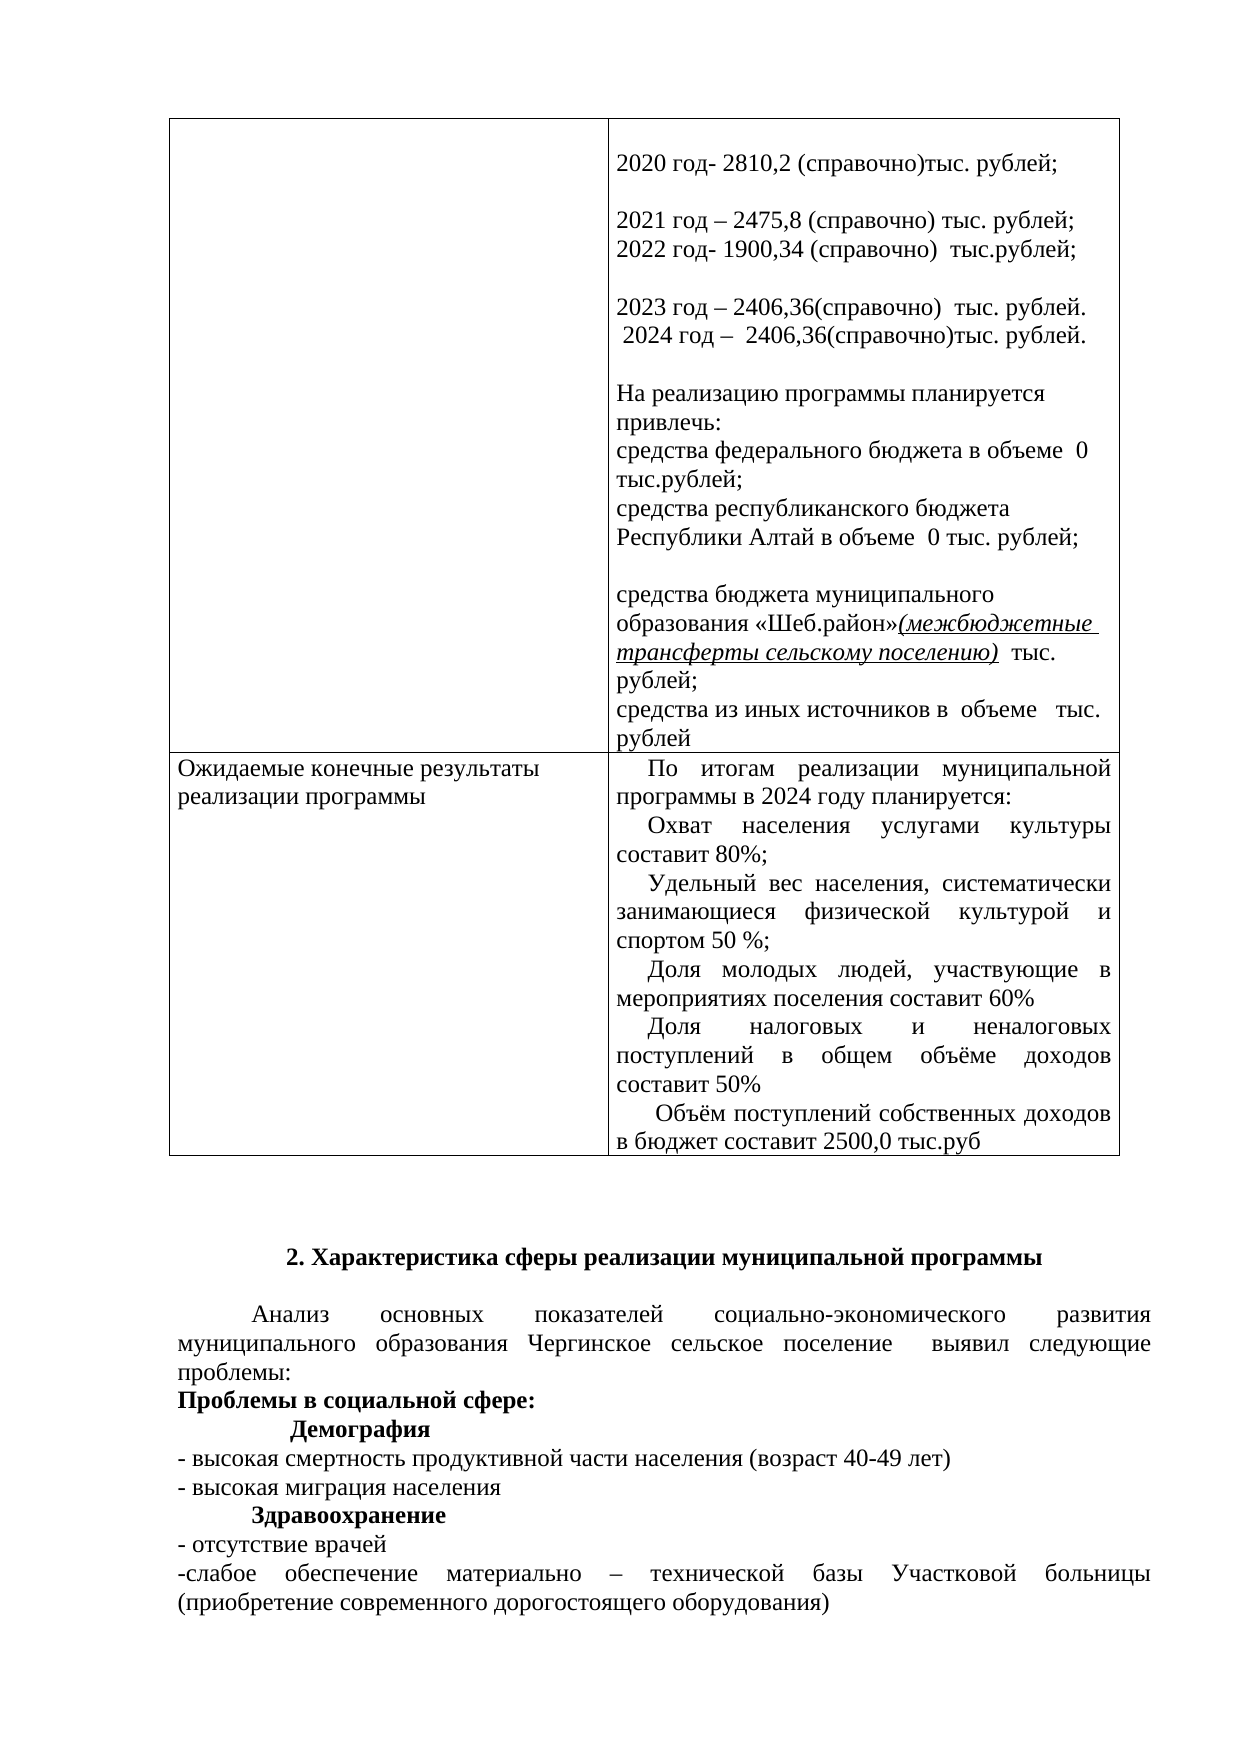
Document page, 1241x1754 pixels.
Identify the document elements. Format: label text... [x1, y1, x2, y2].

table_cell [170, 119, 608, 752]
text -слабое обеспечение материально – технической базы Участковой больницы (приобретение современного дорогостоящего оборудования) [177, 1558, 1152, 1616]
text - высокая смертность продуктивной части населения (возраст 40-49 лет) [177, 1443, 1152, 1472]
text - отсутствие врачей [177, 1529, 1152, 1558]
text - высокая миграция населения [177, 1472, 1152, 1501]
table_cell По итогам реализации муниципальной программы в 2024 году планируется: Охват населения услугами культуры составит 80%; Удельный вес населения, систематически занимающиеся физической культурой и спортом 50 %; Доля молодых людей, участвующие в мероприятиях поселения составит 60% Доля налоговых и неналоговых поступлений в общем объёме доходов составит 50% Объём поступлений собственных доходов в бюджет составит 2500,0 тыс.руб [609, 753, 1119, 1155]
table_cell Ожидаемые конечные результаты реализации программы [170, 753, 608, 1155]
text 2. Характеристика сферы реализации муниципальной программы [177, 1242, 1152, 1271]
text Анализ основных показателей социально-экономического развития муниципального образования Чергинское сельское поселение выявил следующие проблемы: [177, 1299, 1152, 1386]
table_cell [609, 119, 1119, 752]
text Демография [177, 1414, 1152, 1443]
text Проблемы в социальной сфере: [177, 1386, 1152, 1414]
text Здравоохранение [177, 1501, 1152, 1529]
